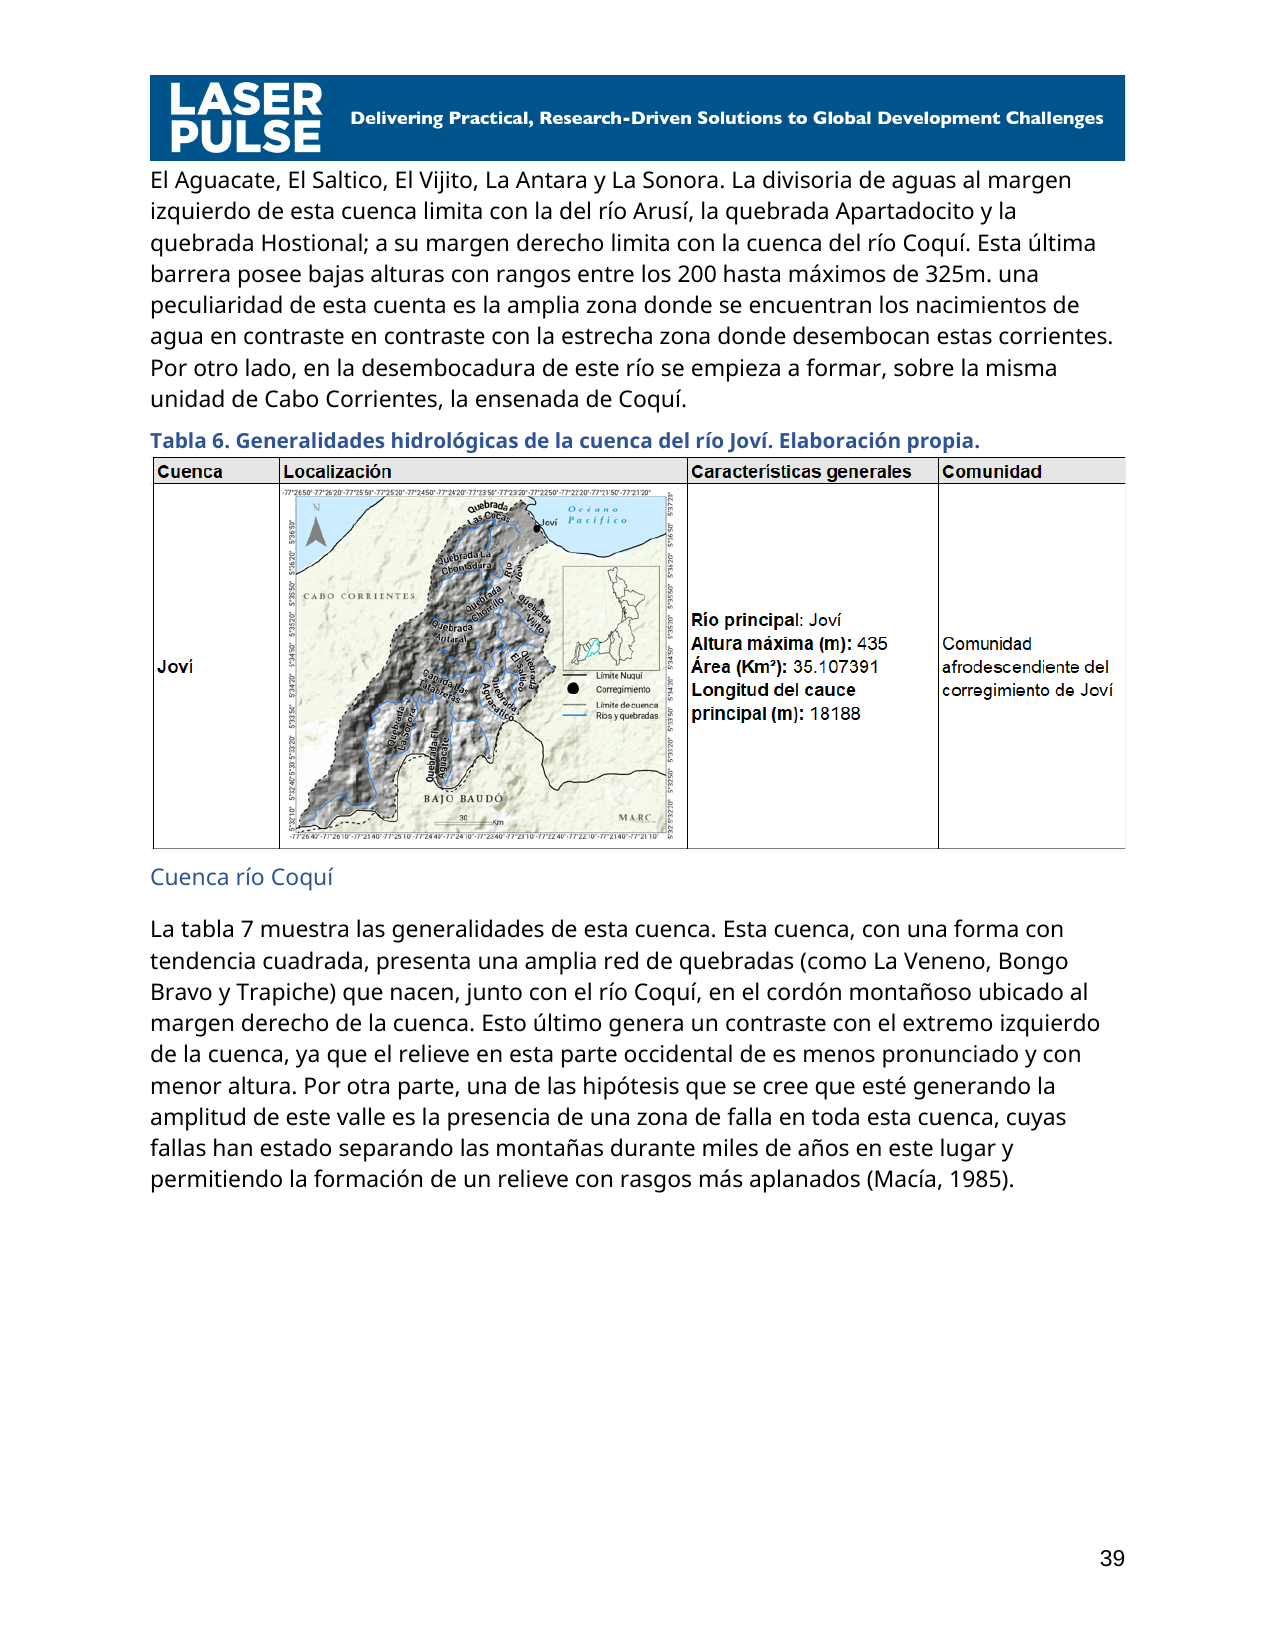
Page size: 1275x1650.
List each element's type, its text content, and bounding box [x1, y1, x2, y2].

picture [150, 75, 1125, 161]
text La tabla 7 muestra las generalidades de esta cuenca. Esta cuenca, con una forma con tendencia cuadrada, presenta una amplia red de quebradas (como La Veneno, Bongo Bravo y Trapiche) que nacen, junto con el río Coquí, en el cordón montañoso ubicado al margen derecho de la cuenca. Esto último genera un contraste con el extremo izquierdo de la cuenca, ya que el relieve en esta parte occidental de es menos pronunciado y con menor altura. Por otra parte, una de las hipótesis que se cree que esté generando la amplitud de este valle es la presencia de una zona de falla en toda esta cuenca, cuyas fallas han estado separando las montañas durante miles de años en este lugar y permitiendo la formación de un relieve con rasgos más aplanados (Macía, 1985). [150, 913, 1125, 1195]
picture [150, 455, 1125, 849]
subtitle Cuenca río Coquí [150, 861, 1125, 893]
text Tabla 6. Generalidades hidrológicas de la cuenca del río Joví. Elaboración propia. [150, 427, 1125, 455]
